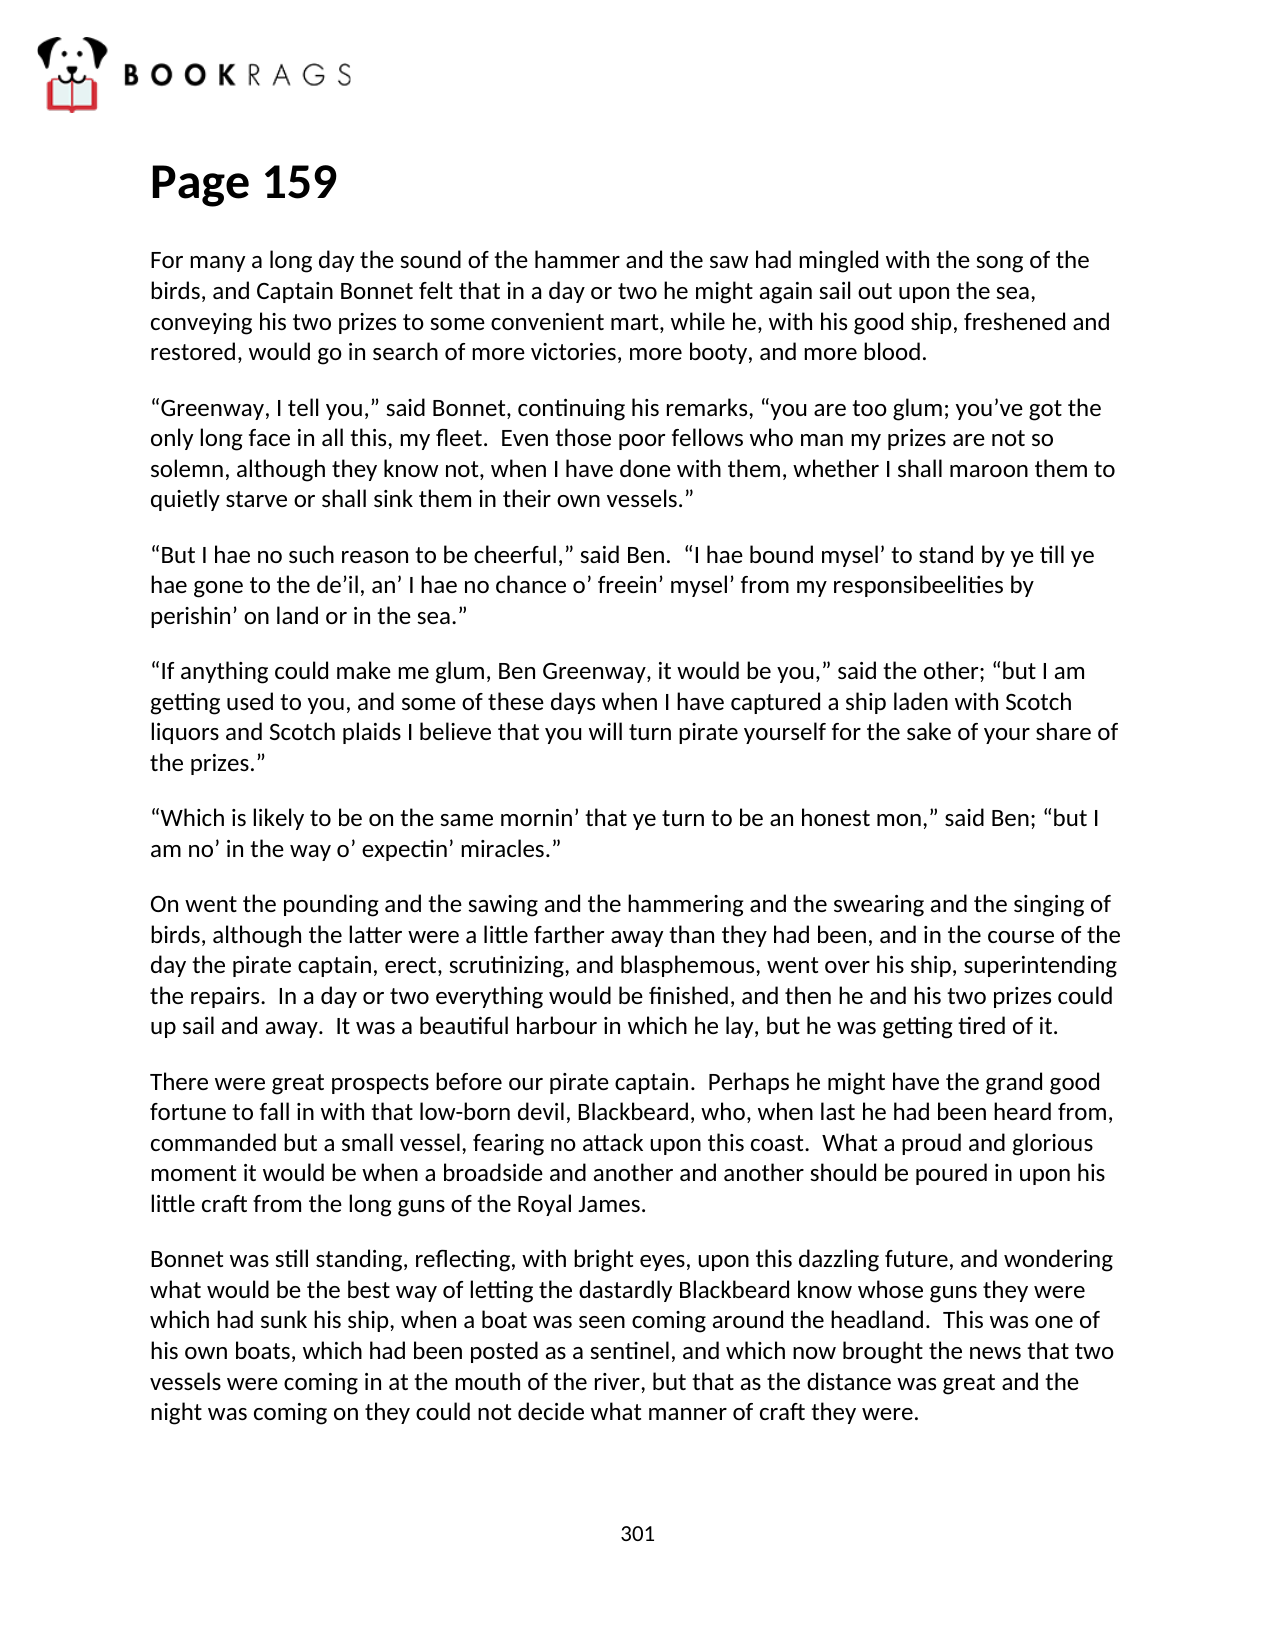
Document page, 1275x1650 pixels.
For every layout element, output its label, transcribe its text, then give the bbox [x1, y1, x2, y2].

text Bonnet was still standing, reflecting, with bright eyes, upon this dazzling future, and wondering what would be the best way of letting the dastardly Blackbeard know whose guns they were which had sunk his ship, when a boat was seen coming around the headland. This was one of his own boats, which had been posted as a sentinel, and which now brought the news that two vessels were coming in at the mouth of the river, but that as the distance was great and the night was coming on they could not decide what manner of craft they were. [150, 1244, 1125, 1427]
text “But I hae no such reason to be cheerful,” said Ben. “I hae bound mysel’ to stand by ye till ye hae gone to the de’il, an’ I hae no chance o’ freein’ mysel’ from my responsibeelities by perishin’ on land or in the sea.” [150, 539, 1125, 630]
text For many a long day the sound of the hammer and the saw had mingled with the song of the birds, and Captain Bonnet felt that in a day or two he might again sail out upon the sea, conveying his two prizes to some convenient mart, while he, with his good ship, freshened and restored, would go in search of more victories, more booty, and more blood. [150, 244, 1125, 367]
text “Greenway, I tell you,” said Bonnet, continuing his remarks, “you are too glum; you’ve got the only long face in all this, my fleet. Even those poor fellows who man my prizes are not so solemn, although they know not, when I have done with them, whether I shall maroon them to quietly starve or shall sink them in their own vessels.” [150, 392, 1125, 514]
text On went the pounding and the sawing and the hammering and the swearing and the singing of birds, although the latter were a little farther away than they had been, and in the course of the day the pirate captain, erect, scrutinizing, and blasphemous, went over his ship, superintending the repairs. In a day or two everything would be finished, and then he and his two prizes could up sail and away. It was a beautiful harbour in which he lay, but he was getting tired of it. [150, 888, 1125, 1041]
text There were great prospects before our pirate captain. Perhaps he might have the grand good fortune to fall in with that low-born devil, Blackbeard, who, when last he had been heard from, commanded but a small vessel, fearing no attack upon this coast. What a proud and glorious moment it would be when a broadside and another and another should be poured in upon his little craft from the long guns of the Royal James. [150, 1066, 1125, 1219]
picture [37, 37, 351, 113]
text “Which is likely to be on the same mornin’ that ye turn to be an honest mon,” said Ben; “but I am no’ in the way o’ expectin’ miracles.” [150, 802, 1125, 863]
text Page 159 [150, 150, 1125, 211]
text “If anything could make me glum, Ben Greenway, it would be you,” said the other; “but I am getting used to you, and some of these days when I have captured a ship laden with Scotch liquors and Scotch plaids I believe that you will turn pirate yourself for the sake of your share of the prizes.” [150, 655, 1125, 777]
